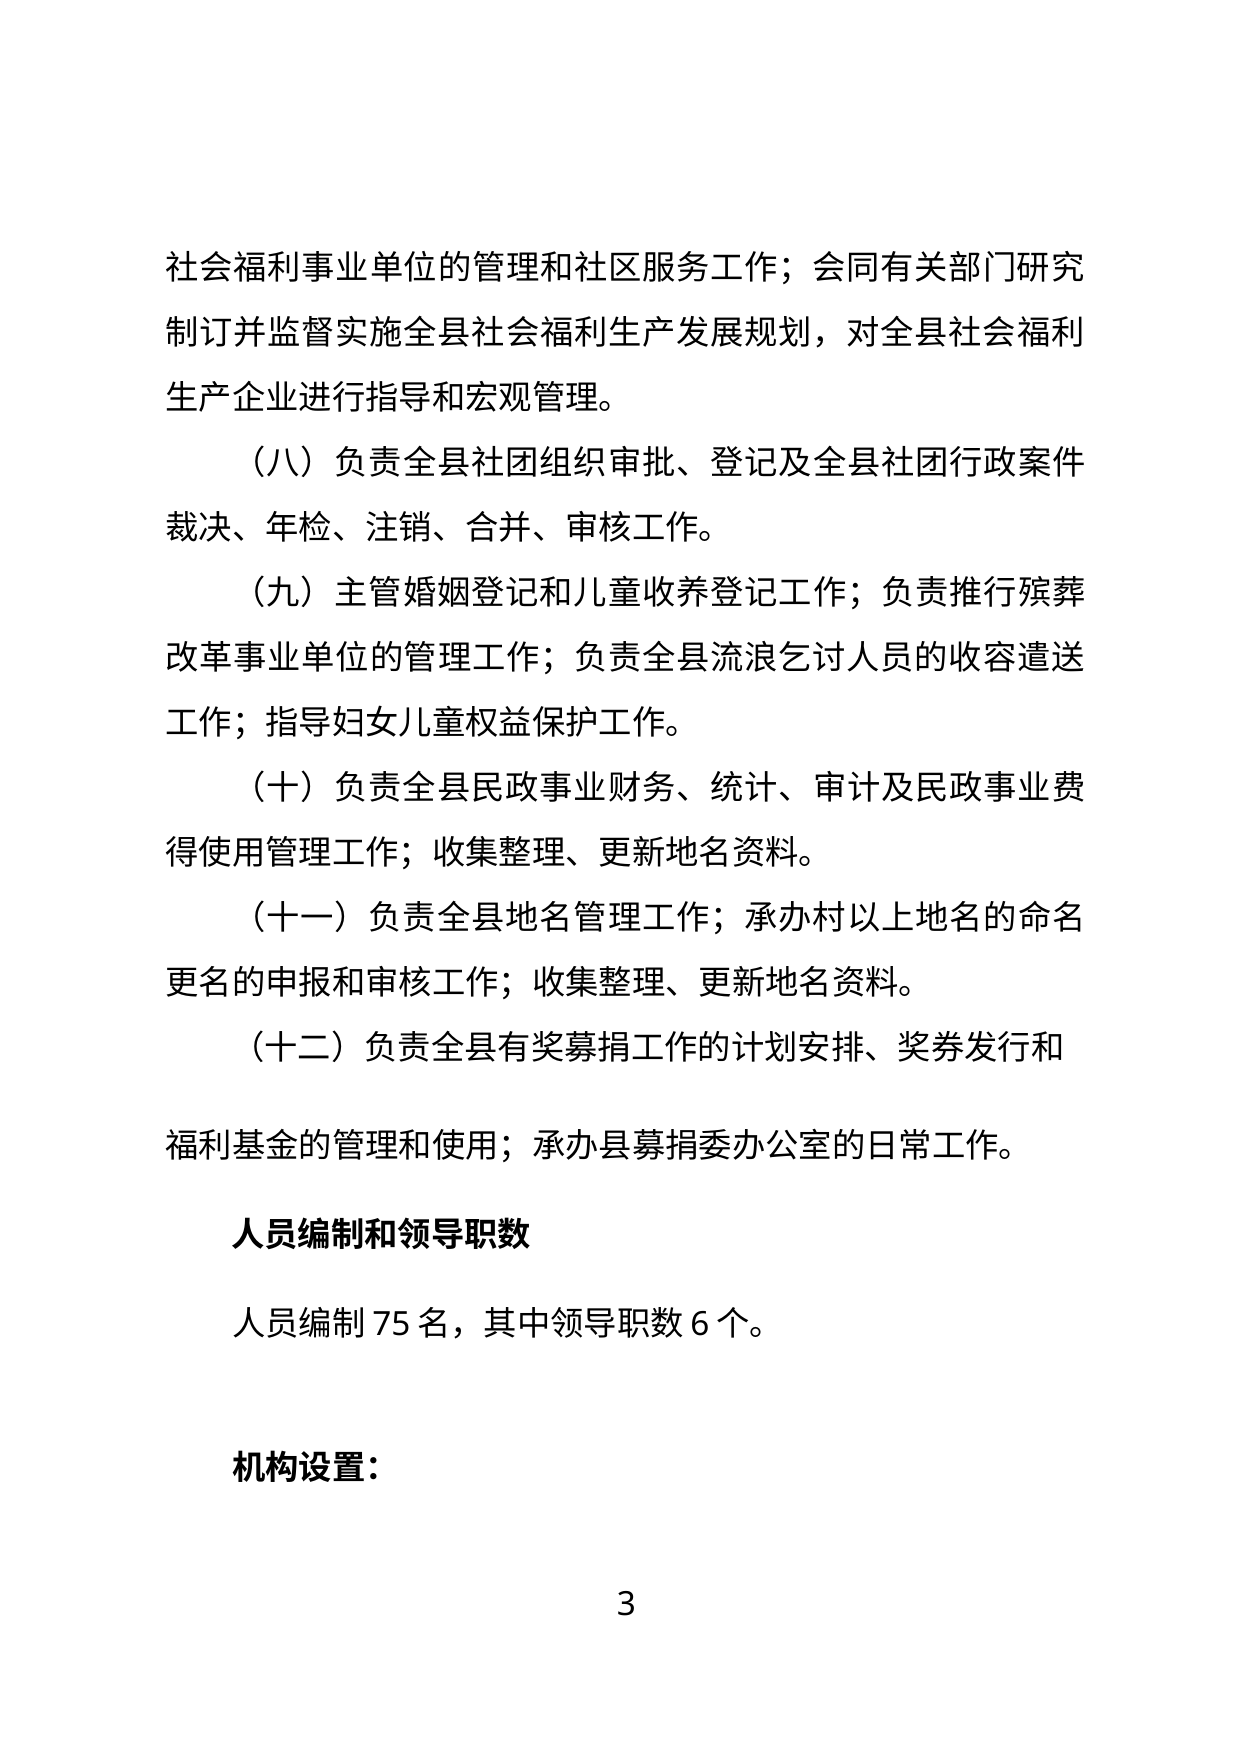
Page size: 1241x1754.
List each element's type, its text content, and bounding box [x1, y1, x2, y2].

text 人员编制和领导职数 [165, 1199, 1087, 1264]
text 机构设置： [165, 1433, 1087, 1498]
text （十）负责全县民政事业财务、统计、审计及民政事业费得使用管理工作；收集整理、更新地名资料。 [165, 753, 1087, 883]
text （十二）负责全县有奖募捐工作的计划安排、奖券发行和福利基金的管理和使用；承办县募捐委办公室的日常工作。 [165, 1013, 1087, 1175]
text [165, 233, 1087, 428]
text （十一）负责全县地名管理工作；承办村以上地名的命名、更名的申报和审核工作；收集整理、更新地名资料。 [165, 883, 1087, 1013]
text 人员编制75名，其中领导职数6个。 [165, 1288, 1087, 1353]
text （九）主管婚姻登记和儿童收养登记工作；负责推行殡葬改革事业单位的管理工作；负责全县流浪乞讨人员的收容遣送工作；指导妇女儿童权益保护工作。 [165, 558, 1087, 753]
text （八）负责全县社团组织审批、登记及全县社团行政案件裁决、年检、注销、合并、审核工作。 [165, 428, 1087, 558]
